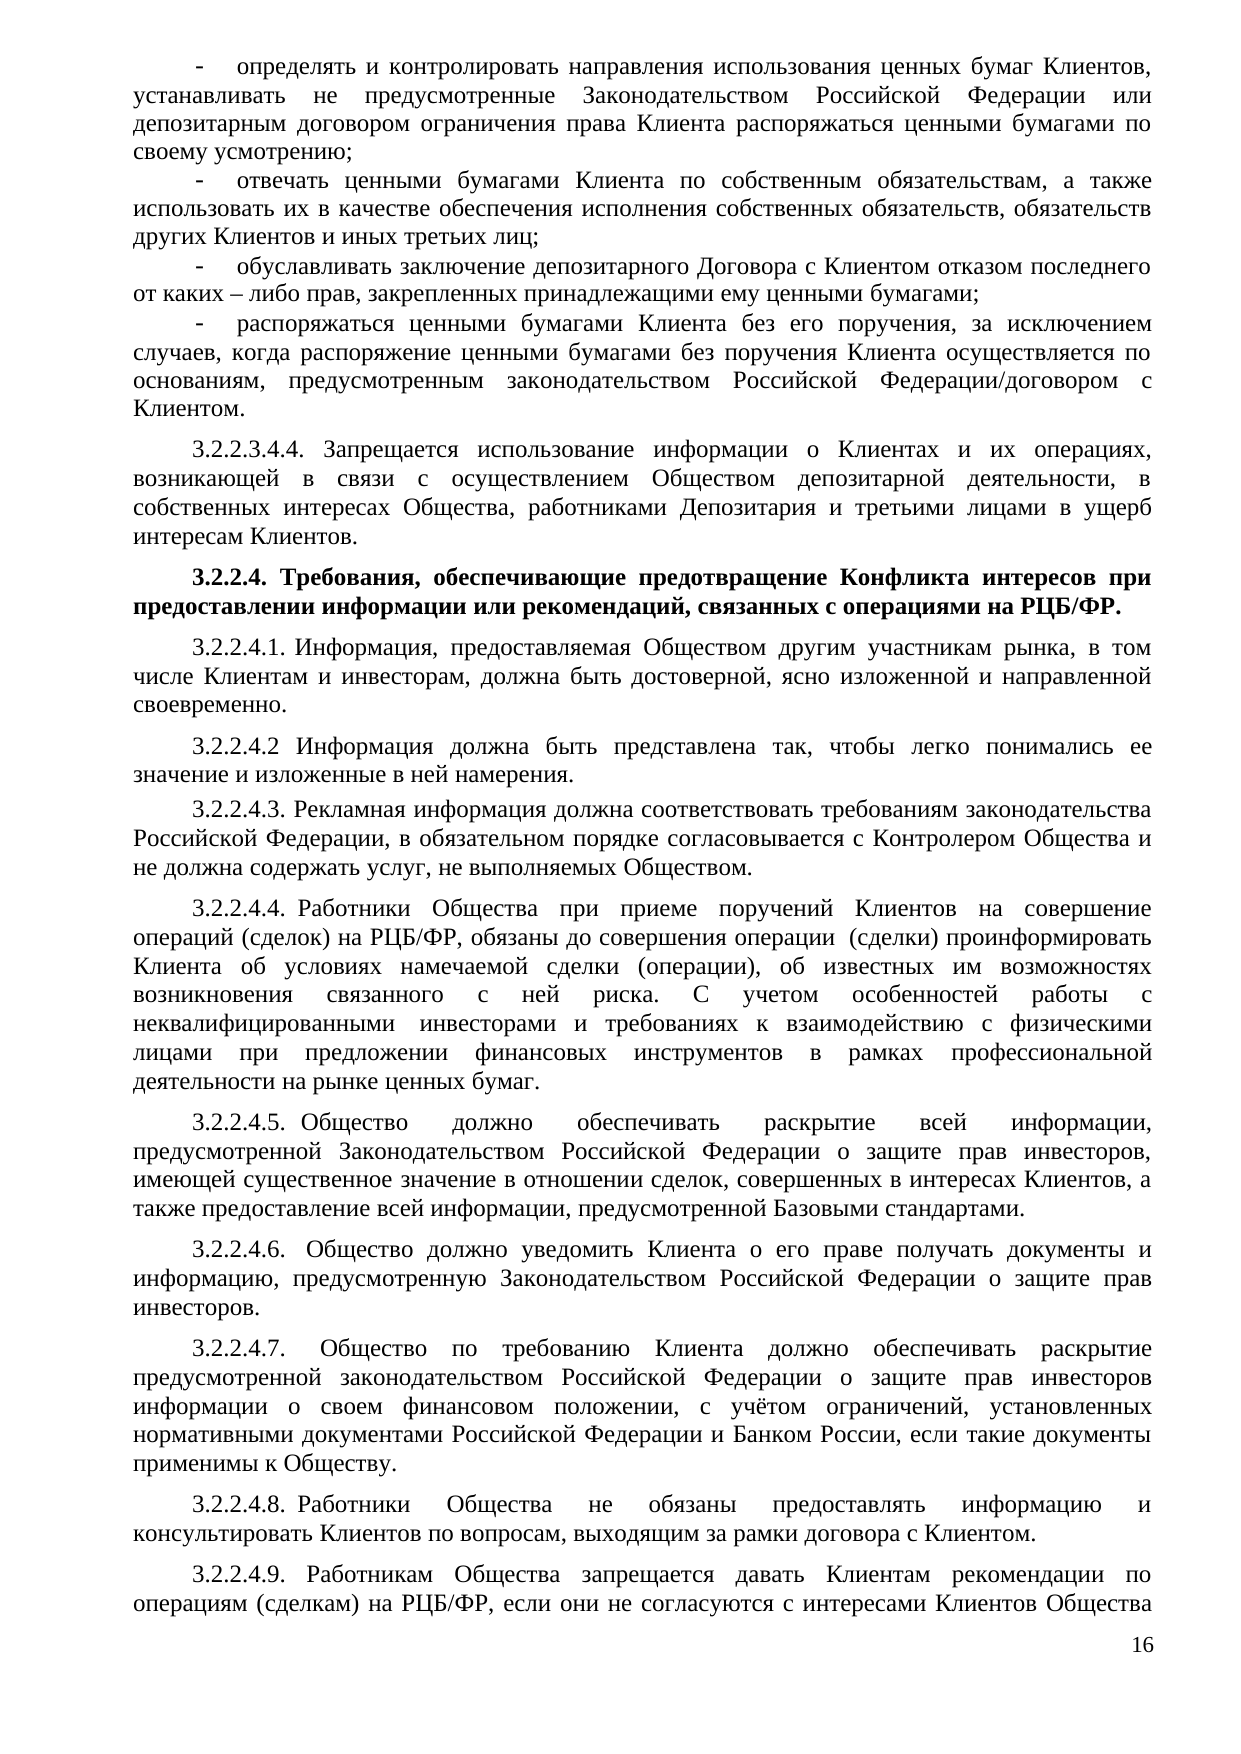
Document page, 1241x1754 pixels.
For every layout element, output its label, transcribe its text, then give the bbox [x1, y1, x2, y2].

list Запрещается использование информации о Клиентах и их операциях, возникающей в связи с осуществлением Обществом депозитарной деятельности, в собственных интересах Общества, работниками Депозитария и третьими лицами в ущерб интересам Клиентов. [133, 434, 1152, 549]
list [133, 1559, 1152, 1617]
list Работники Общества при приеме поручений Клиентов на совершение операций (сделок) на РЦБ/ФР, обязаны до совершения операции (сделки) проинформировать Клиента об условиях намечаемой сделки (операции), об известных им возможностях возникновения связанного с ней риска. С учетом особенностей работы с неквалифицированными инвесторами и требованиях к взаимодействию с физическими лицами при предложении финансовых инструментов в рамках профессиональной деятельности на рынке ценных бумаг. [133, 893, 1152, 1094]
list Рекламная информация должна соответствовать требованиям законодательства Российской Федерации, в обязательном порядке согласовывается с Контролером Общества и не должна содержать услуг, не выполняемых Обществом. [133, 794, 1152, 881]
list отвечать ценными бумагами Клиента по собственным обязательствам, а также использовать их в качестве обеспечения исполнения собственных обязательств, обязательств других Клиентов и иных третьих лиц; [133, 166, 1152, 249]
list Общество должно обеспечивать раскрытие всей информации, предусмотренной Законодательством Российской Федерации о защите прав инвесторов, имеющей существенное значение в отношении сделок, совершенных в интересах Клиентов, а также предоставление всей информации, предусмотренной Базовыми стандартами. [133, 1107, 1152, 1222]
text 3.2.2.4.2 Информация должна быть представлена так, чтобы легко понимались ее значение и изложенные в ней намерения. [133, 731, 1152, 788]
list распоряжаться ценными бумагами Клиента без его поручения, за исключением случаев, когда распоряжение ценными бумагами без поручения Клиента осуществляется по основаниям, предусмотренным законодательством Российской Федерации/договором с Клиентом. [133, 307, 1152, 422]
list Работники Общества не обязаны предоставлять информацию и консультировать Клиентов по вопросам, выходящим за рамки договора с Клиентом. [133, 1489, 1152, 1547]
list обуславливать заключение депозитарного Договора с Клиентом отказом последнего от каких – либо прав, закрепленных принадлежащими ему ценными бумагами; [133, 252, 1152, 306]
list определять и контролировать направления использования ценных бумаг Клиентов, устанавливать не предусмотренные Законодательством Российской Федерации или депозитарным договором ограничения права Клиента распоряжаться ценными бумагами по своему усмотрению; [133, 50, 1152, 165]
subtitle Требования, обеспечивающие предотвращение Конфликта интересов при предоставлении информации или рекомендаций, связанных с операциями на РЦБ/ФР. [133, 562, 1152, 620]
list Общество по требованию Клиента должно обеспечивать раскрытие предусмотренной законодательством Российской Федерации о защите прав инвесторов информации о своем финансовом положении, с учётом ограничений, установленных нормативными документами Российской Федерации и Банком России, если такие документы применимы к Обществу. [133, 1333, 1152, 1477]
list Информация, предоставляемая Обществом другим участникам рынка, в том числе Клиентам и инвесторам, должна быть достоверной, ясно изложенной и направленной своевременно. [133, 632, 1152, 718]
list Общество должно уведомить Клиента о его праве получать документы и информацию, предусмотренную Законодательством Российской Федерации о защите прав инвесторов. [133, 1234, 1152, 1321]
